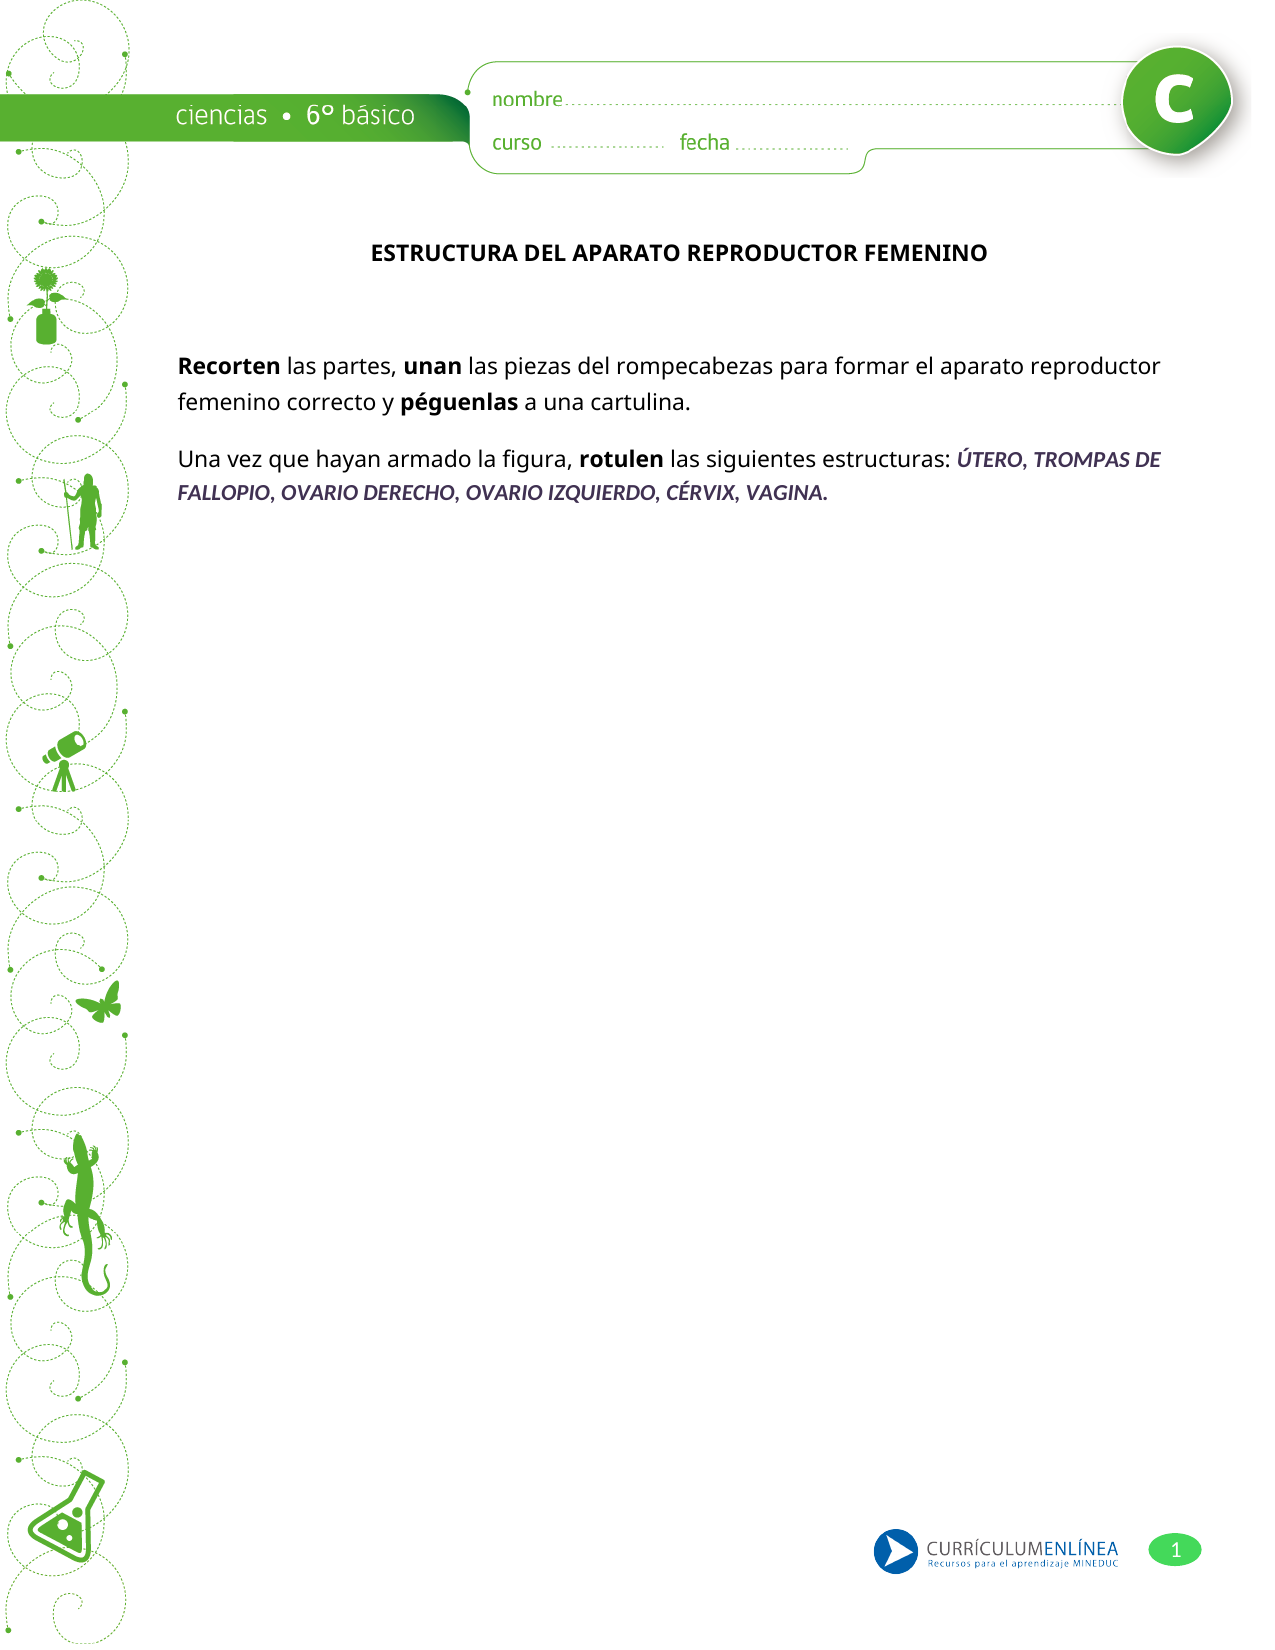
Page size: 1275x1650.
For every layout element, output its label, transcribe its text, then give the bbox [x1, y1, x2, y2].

text ESTRUCTURA DEL APARATO REPRODUCTOR FEMENINO [177, 237, 1181, 268]
picture [0, 0, 1252, 1644]
text Recorten las partes, unan las piezas del rompecabezas para formar el aparato reproductor femenino correcto y péguenlas a una cartulina. [177, 350, 1181, 417]
text Una vez que hayan armado la figura, rotulen las siguientes estructuras: ÚTERO, TROMPAS DE FALLOPIO, OVARIO DERECHO, OVARIO IZQUIERDO, CÉRVIX, VAGINA. [177, 443, 1181, 506]
picture [872, 1525, 1123, 1577]
